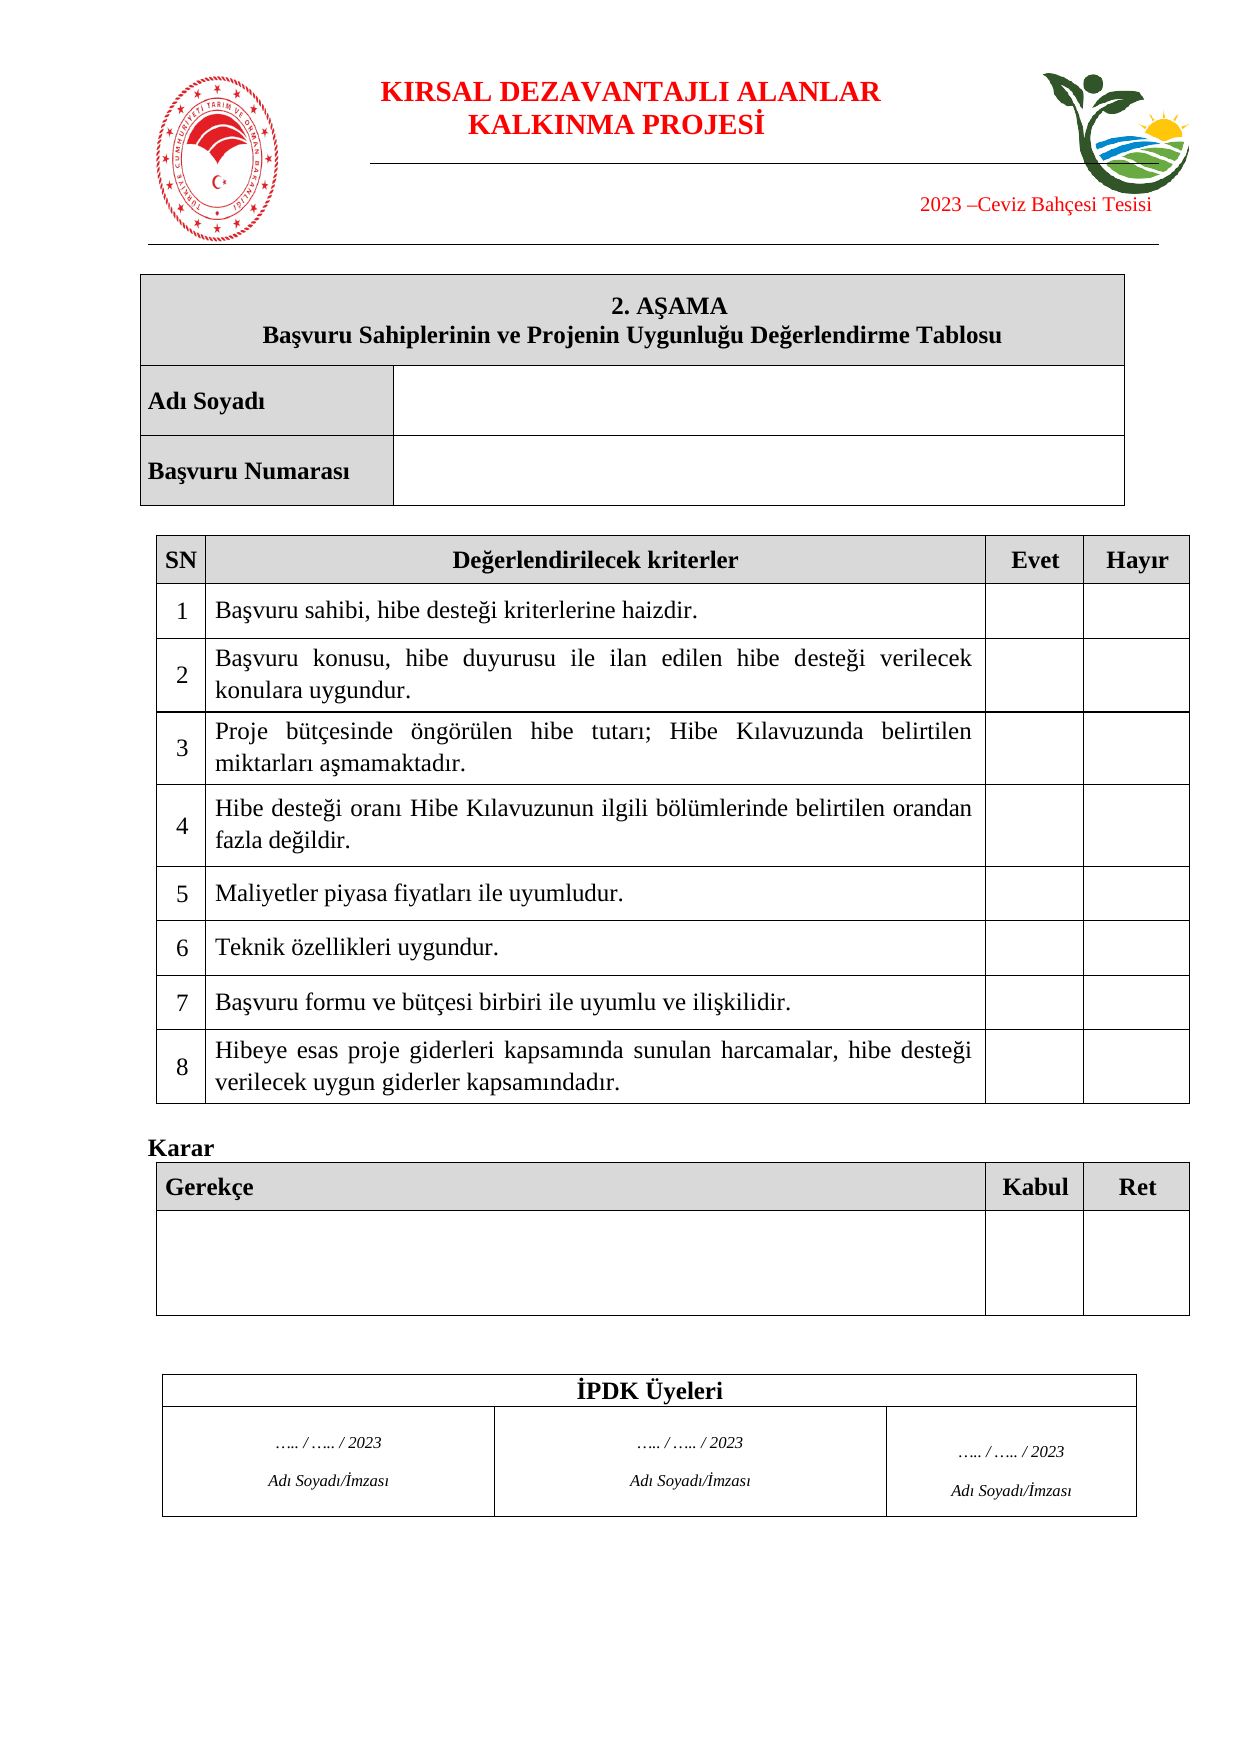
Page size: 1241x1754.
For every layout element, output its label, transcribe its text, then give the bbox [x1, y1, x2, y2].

table_header Ret [1084, 1163, 1189, 1210]
table_header Evet [986, 536, 1083, 583]
table_header 2. AŞAMA Başvuru Sahiplerinin ve Projenin Uygunluğu Değerlendirme Tablosu [141, 275, 1124, 365]
table_cell [986, 976, 1083, 1029]
table_cell [1084, 921, 1189, 975]
table_cell Maliyetler piyasa fiyatları ile uyumludur. [206, 867, 985, 920]
table_cell 3 [157, 713, 205, 783]
table_cell 5 [157, 867, 205, 920]
table_cell [394, 436, 1124, 505]
table_cell [986, 713, 1083, 783]
table_cell [1084, 785, 1189, 866]
table_cell 1 [157, 584, 205, 637]
table_cell ….. / ….. / 2023 Adı Soyadı/İmzası [495, 1407, 886, 1516]
table_cell Hibeye esas proje giderleri kapsamında sunulan harcamalar, hibe desteği verilecek uygun giderler kapsamındadır. [206, 1030, 985, 1103]
table_cell [1084, 584, 1189, 637]
table_cell [986, 639, 1083, 711]
table_cell ….. / ….. / 2023 Adı Soyadı/İmzası [887, 1407, 1136, 1516]
table_cell [1084, 639, 1189, 711]
picture [1042, 73, 1190, 194]
table_cell 6 [157, 921, 205, 975]
table_header SN [157, 536, 205, 583]
table_cell [394, 366, 1124, 435]
table_header Değerlendirilecek kriterler [206, 536, 985, 583]
table_cell [986, 921, 1083, 975]
table_cell Proje bütçesinde öngörülen hibe tutarı; Hibe Kılavuzunda belirtilen miktarları aşmamaktadır. [206, 713, 985, 783]
table_cell Başvuru formu ve bütçesi birbiri ile uyumlu ve ilişkilidir. [206, 976, 985, 1029]
table_header Gerekçe [157, 1163, 985, 1210]
table_cell [1084, 1211, 1189, 1315]
table_cell [157, 1211, 985, 1315]
table_cell [986, 785, 1083, 866]
table_cell ….. / ….. / 2023 Adı Soyadı/İmzası [163, 1407, 494, 1516]
table_cell Başvuru sahibi, hibe desteği kriterlerine haizdir. [206, 584, 985, 637]
text Karar [148, 1133, 1152, 1162]
table_cell 4 [157, 785, 205, 866]
table_cell Başvuru Numarası [141, 436, 393, 505]
table_cell [1084, 976, 1189, 1029]
table_header Kabul [986, 1163, 1083, 1210]
table_cell 8 [157, 1030, 205, 1103]
table_cell [1084, 713, 1189, 783]
table_header Hayır [1084, 536, 1189, 583]
table_cell [1084, 867, 1189, 920]
table_cell Teknik özellikleri uygundur. [206, 921, 985, 975]
table_cell Başvuru konusu, hibe duyurusu ile ilan edilen hibe desteği verilecek konulara uygundur. [206, 639, 985, 711]
table_cell Hibe desteği oranı Hibe Kılavuzunun ilgili bölümlerinde belirtilen orandan fazla değildir. [206, 785, 985, 866]
table_cell 7 [157, 976, 205, 1029]
picture [155, 73, 280, 244]
table_cell [986, 584, 1083, 637]
table_cell [1084, 1030, 1189, 1103]
table_cell Adı Soyadı [141, 366, 393, 435]
table_cell 2 [157, 639, 205, 711]
table_cell [986, 1030, 1083, 1103]
table_cell [986, 867, 1083, 920]
table_cell [986, 1211, 1083, 1315]
table_header İPDK Üyeleri [163, 1375, 1136, 1406]
